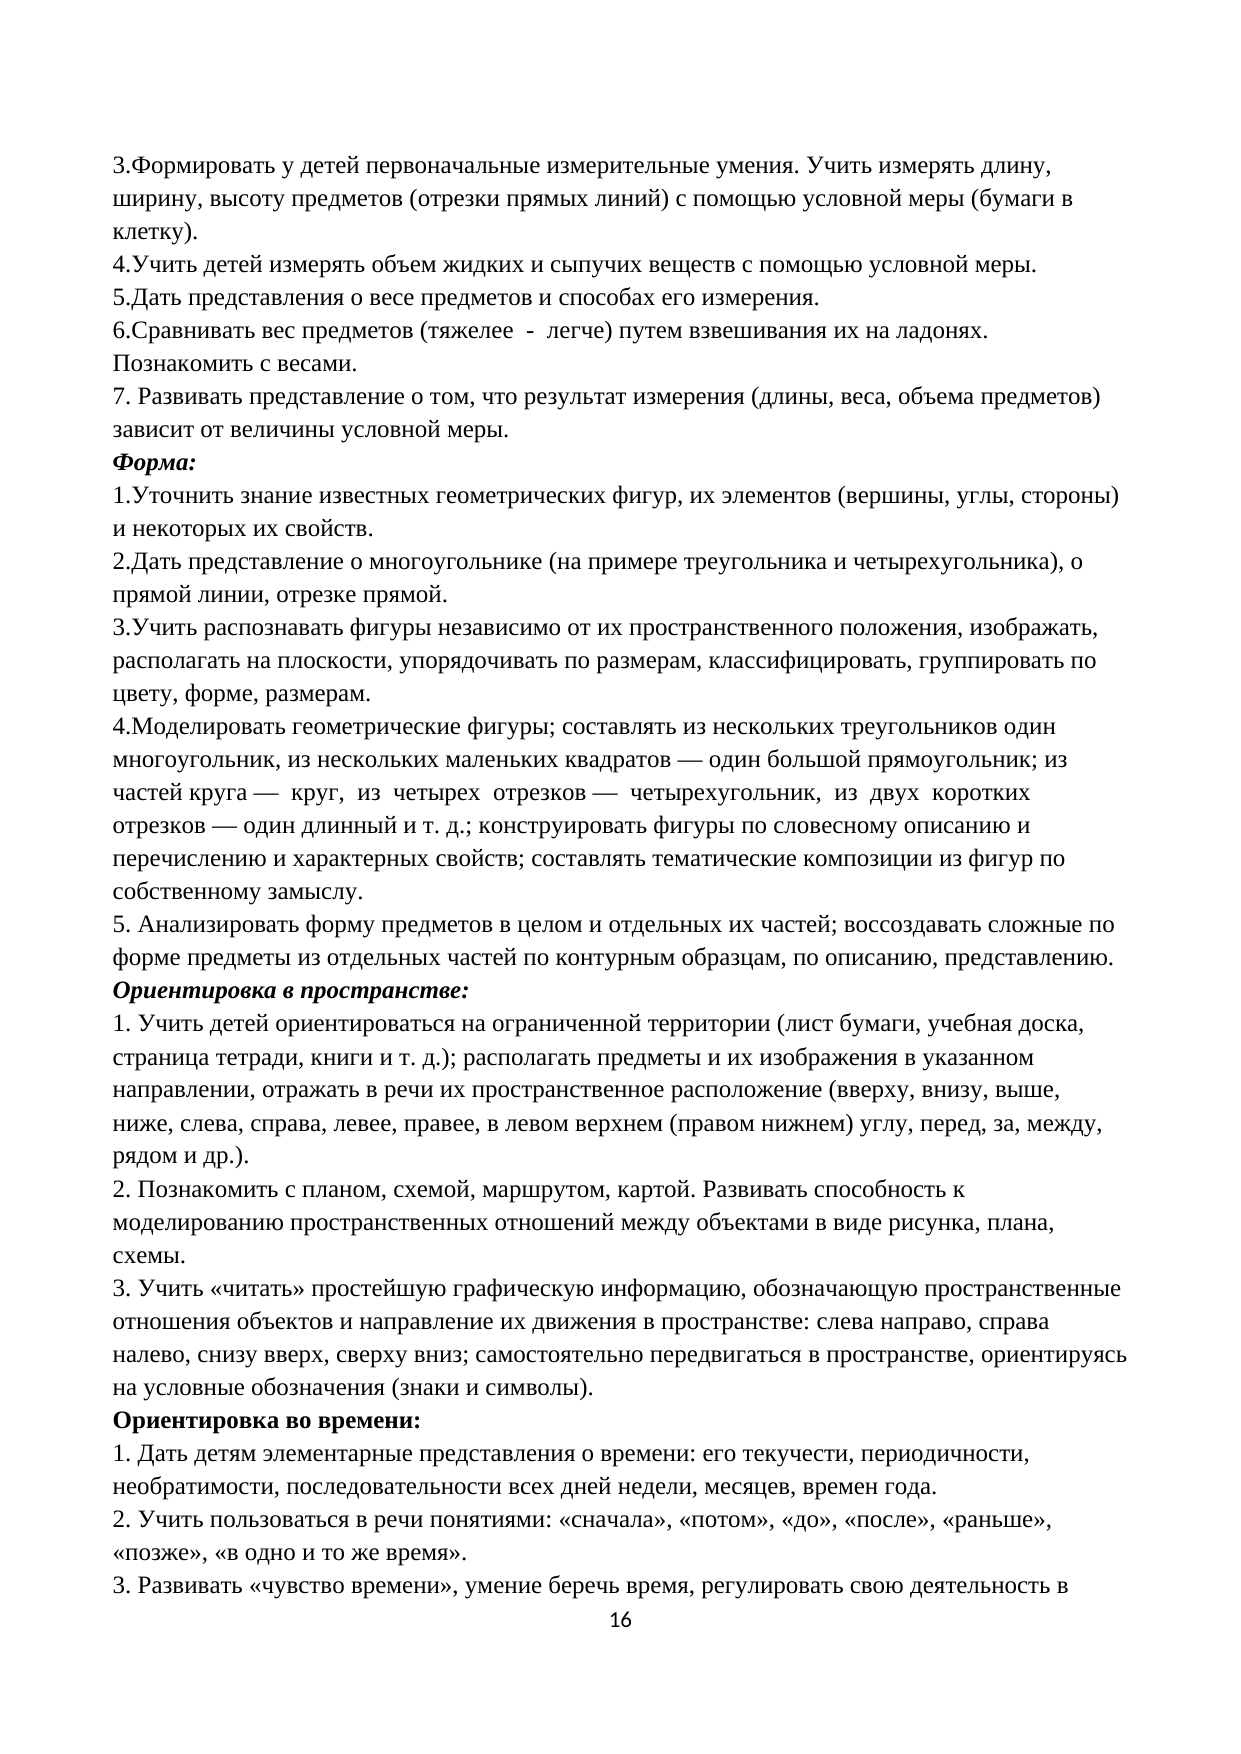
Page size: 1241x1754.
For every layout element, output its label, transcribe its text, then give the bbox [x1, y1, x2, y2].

text Ориентировка в пространстве: [112, 976, 1128, 1004]
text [112, 1570, 1128, 1599]
text Ориентировка во времени: [112, 1405, 1128, 1433]
text 3.Учить распознавать фигуры независимо от их пространственного положения, изображать, располагать на плоскости, упорядочивать по размерам, классифицировать, группировать по цвету, форме, размерам. [112, 612, 1128, 707]
text 2. Учить пользоваться в речи понятиями: «сначала», «потом», «до», «после», «раньше», «позже», «в одно и то же время». [112, 1504, 1128, 1566]
text 1.Уточнить знание известных геометрических фигур, их элементов (вершины, углы, стороны) и некоторых их свойств. [112, 480, 1128, 542]
text 4.Учить детей измерять объем жидких и сыпучих веществ с помощью условной меры. [112, 249, 1128, 278]
text 4.Моделировать геометрические фигуры; составлять из нескольких треугольников один многоугольник, из нескольких маленьких квадратов — один большой прямоугольник; из частей круга — круг, из четырех отрезков — четырехугольник, из двух коротких отрезков — один длинный и т. д.; конструировать фигуры по словесному описанию и перечислению и характерных свойств; составлять тематические композиции из фигур по собственному замыслу. [112, 711, 1128, 905]
text Форма: [112, 447, 1128, 476]
text 1. Учить детей ориентироваться на ограниченной территории (лист бумаги, учебная доска, страница тетради, книги и т. д.); располагать предметы и их изображения в указанном направлении, отражать в речи их пространственное расположение (вверху, внизу, выше, ниже, слева, справа, левее, правее, в левом верхнем (правом нижнем) углу, перед, за, между, рядом и др.). [112, 1008, 1128, 1169]
text 2.Дать представление о многоугольнике (на примере треугольника и четырехугольника), о прямой линии, отрезке прямой. [112, 546, 1128, 608]
text 2. Познакомить с планом, схемой, маршрутом, картой. Развивать способность к моделированию пространственных отношений между объектами в виде рисунка, плана, схемы. [112, 1174, 1128, 1268]
text 1. Дать детям элементарные представления о времени: его текучести, периодичности, необратимости, последовательности всех дней недели, месяцев, времен года. [112, 1438, 1128, 1499]
text 5.Дать представления о весе предметов и способах его измерения. [112, 282, 1128, 311]
text 7. Развивать представление о том, что результат измерения (длины, веса, объема предметов) зависит от величины условной меры. [112, 381, 1128, 443]
text 6.Сравнивать вес предметов (тяжелее - легче) путем взвешивания их на ладонях. Познакомить с весами. [112, 315, 1128, 377]
text 3. Учить «читать» простейшую графическую информацию, обозначающую пространственные отношения объектов и направление их движения в пространстве: слева направо, справа налево, снизу вверх, сверху вниз; самостоятельно передвигаться в пространстве, ориентируясь на условные обозначения (знаки и символы). [112, 1273, 1128, 1401]
text 5. Анализировать форму предметов в целом и отдельных их частей; воссоздавать сложные по форме предметы из отдельных частей по контурным образцам, по описанию, представлению. [112, 909, 1128, 971]
text 3.Формировать у детей первоначальные измерительные умения. Учить измерять длину, ширину, высоту предметов (отрезки прямых линий) с помощью условной меры (бумаги в клетку). [112, 150, 1128, 245]
